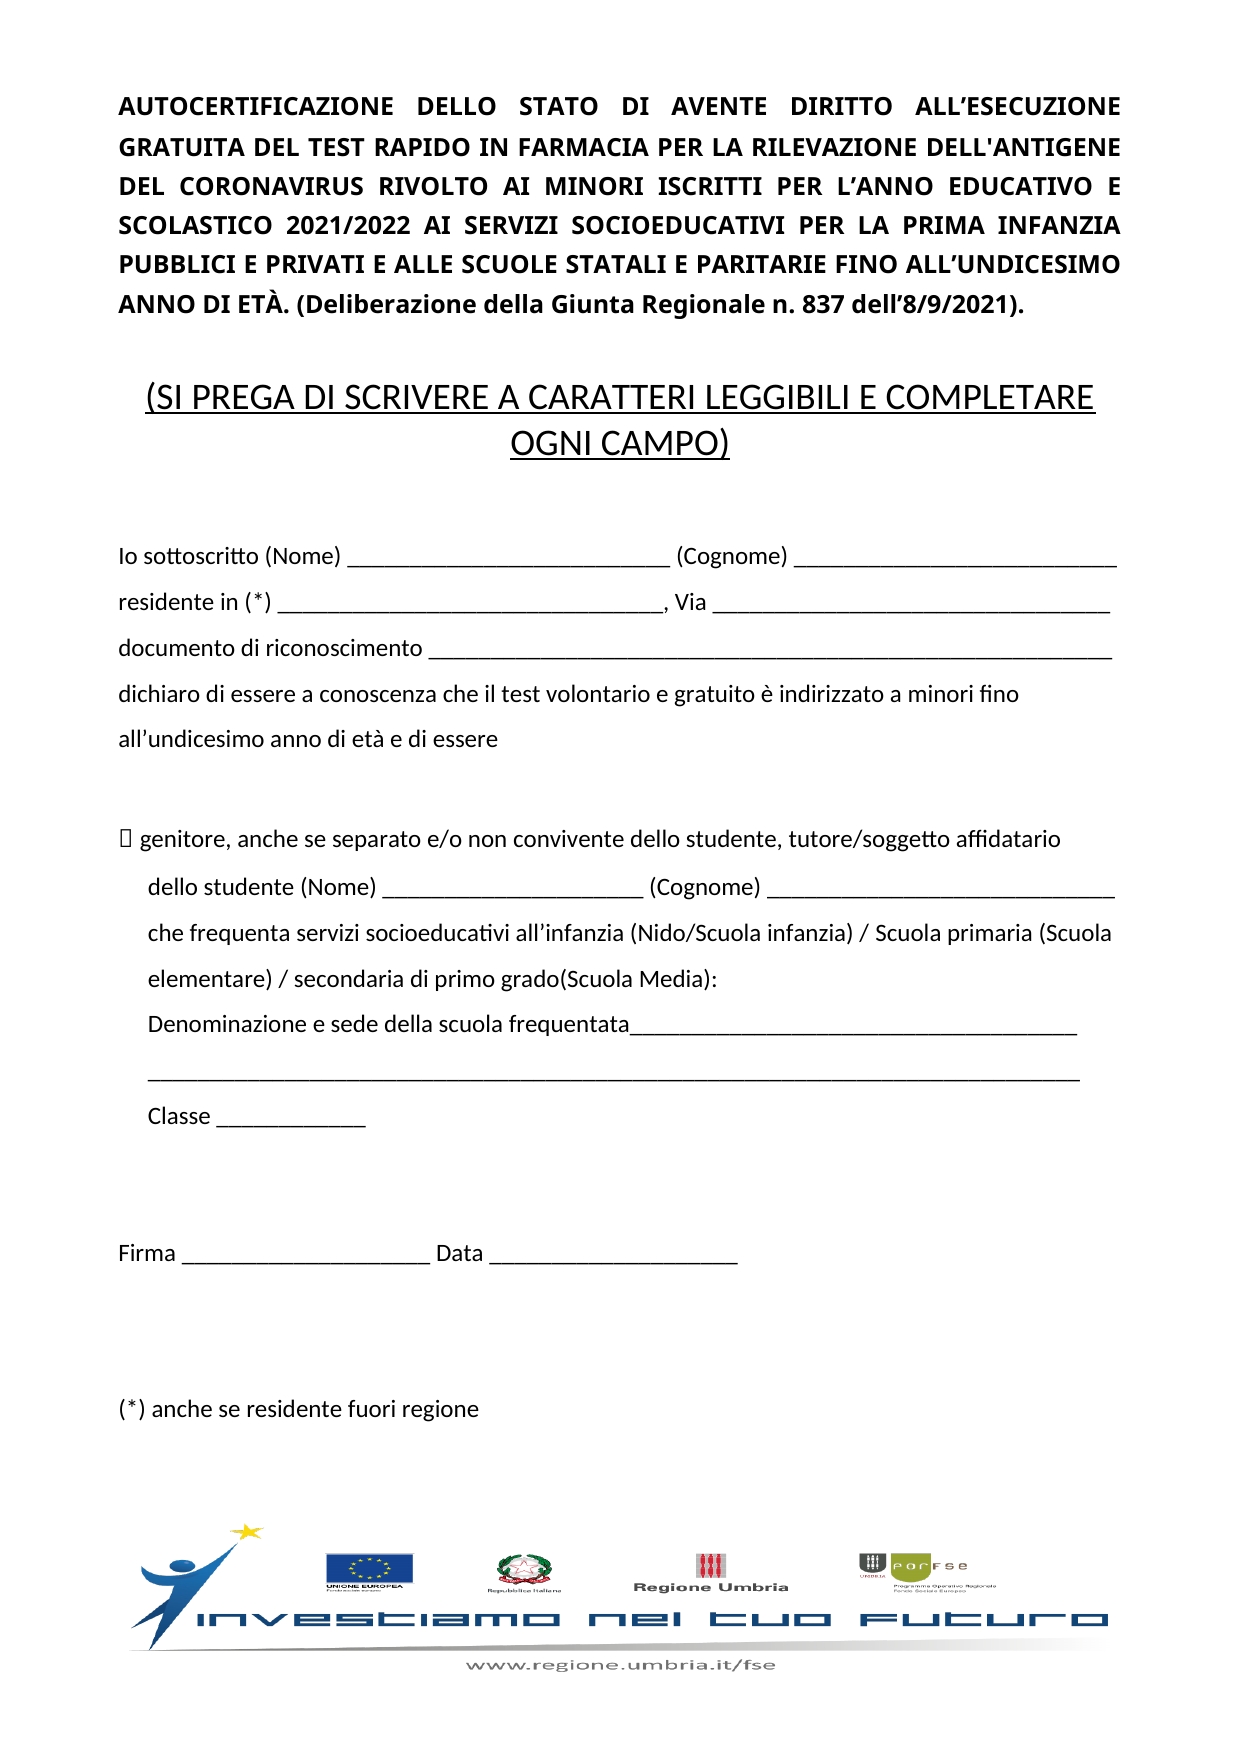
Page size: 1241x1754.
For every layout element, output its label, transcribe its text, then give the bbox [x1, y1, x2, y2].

text  genitore, anche se separato e/o non convivente dello studente, tutore/soggetto affidatario [118, 820, 1122, 854]
text ___________________________________________________________________________ [148, 1054, 1122, 1085]
picture [118, 1518, 1123, 1681]
text (*) anche se residente fuori regione [118, 1393, 1122, 1424]
text Denominazione e sede della scuola frequentata____________________________________ [148, 1008, 1122, 1039]
text Classe ____________ [148, 1100, 1122, 1130]
text Io sottoscritto (Nome) __________________________ (Cognome) __________________________ [118, 541, 1122, 571]
text (SI PREGA DI SCRIVERE A CARATTERI LEGGIBILI E COMPLETARE OGNI CAMPO) [118, 373, 1122, 464]
text AUTOCERTIFICAZIONE DELLO STATO DI AVENTE DIRITTO ALL’ESECUZIONE GRATUITA DEL TEST RAPIDO IN FARMACIA PER LA RILEVAZIONE DELL'ANTIGENE DEL CORONAVIRUS RIVOLTO AI MINORI ISCRITTI PER L’ANNO EDUCATIVO E SCOLASTICO 2021/2022 AI SERVIZI SOCIOEDUCATIVI PER LA PRIMA INFANZIA PUBBLICI E PRIVATI E ALLE SCUOLE STATALI E PARITARIE FINO ALL’UNDICESIMO ANNO DI ETÀ. (Deliberazione della Giunta Regionale n. 837 dell’8/9/2021). [118, 89, 1122, 320]
text dello studente (Nome) _____________________ (Cognome) ____________________________ che frequenta servizi socioeducativi all’infanzia (Nido/Scuola infanzia) / Scuola primaria (Scuola elementare) / secondaria di primo grado(Scuola Media): [148, 871, 1122, 993]
text Firma ____________________ Data ____________________ [118, 1237, 1122, 1268]
text residente in (*) _______________________________, Via ________________________________ [118, 586, 1122, 617]
text dichiaro di essere a conoscenza che il test volontario e gratuito è indirizzato a minori fino all’undicesimo anno di età e di essere [118, 678, 1122, 754]
text documento di riconoscimento _______________________________________________________ [118, 632, 1122, 662]
